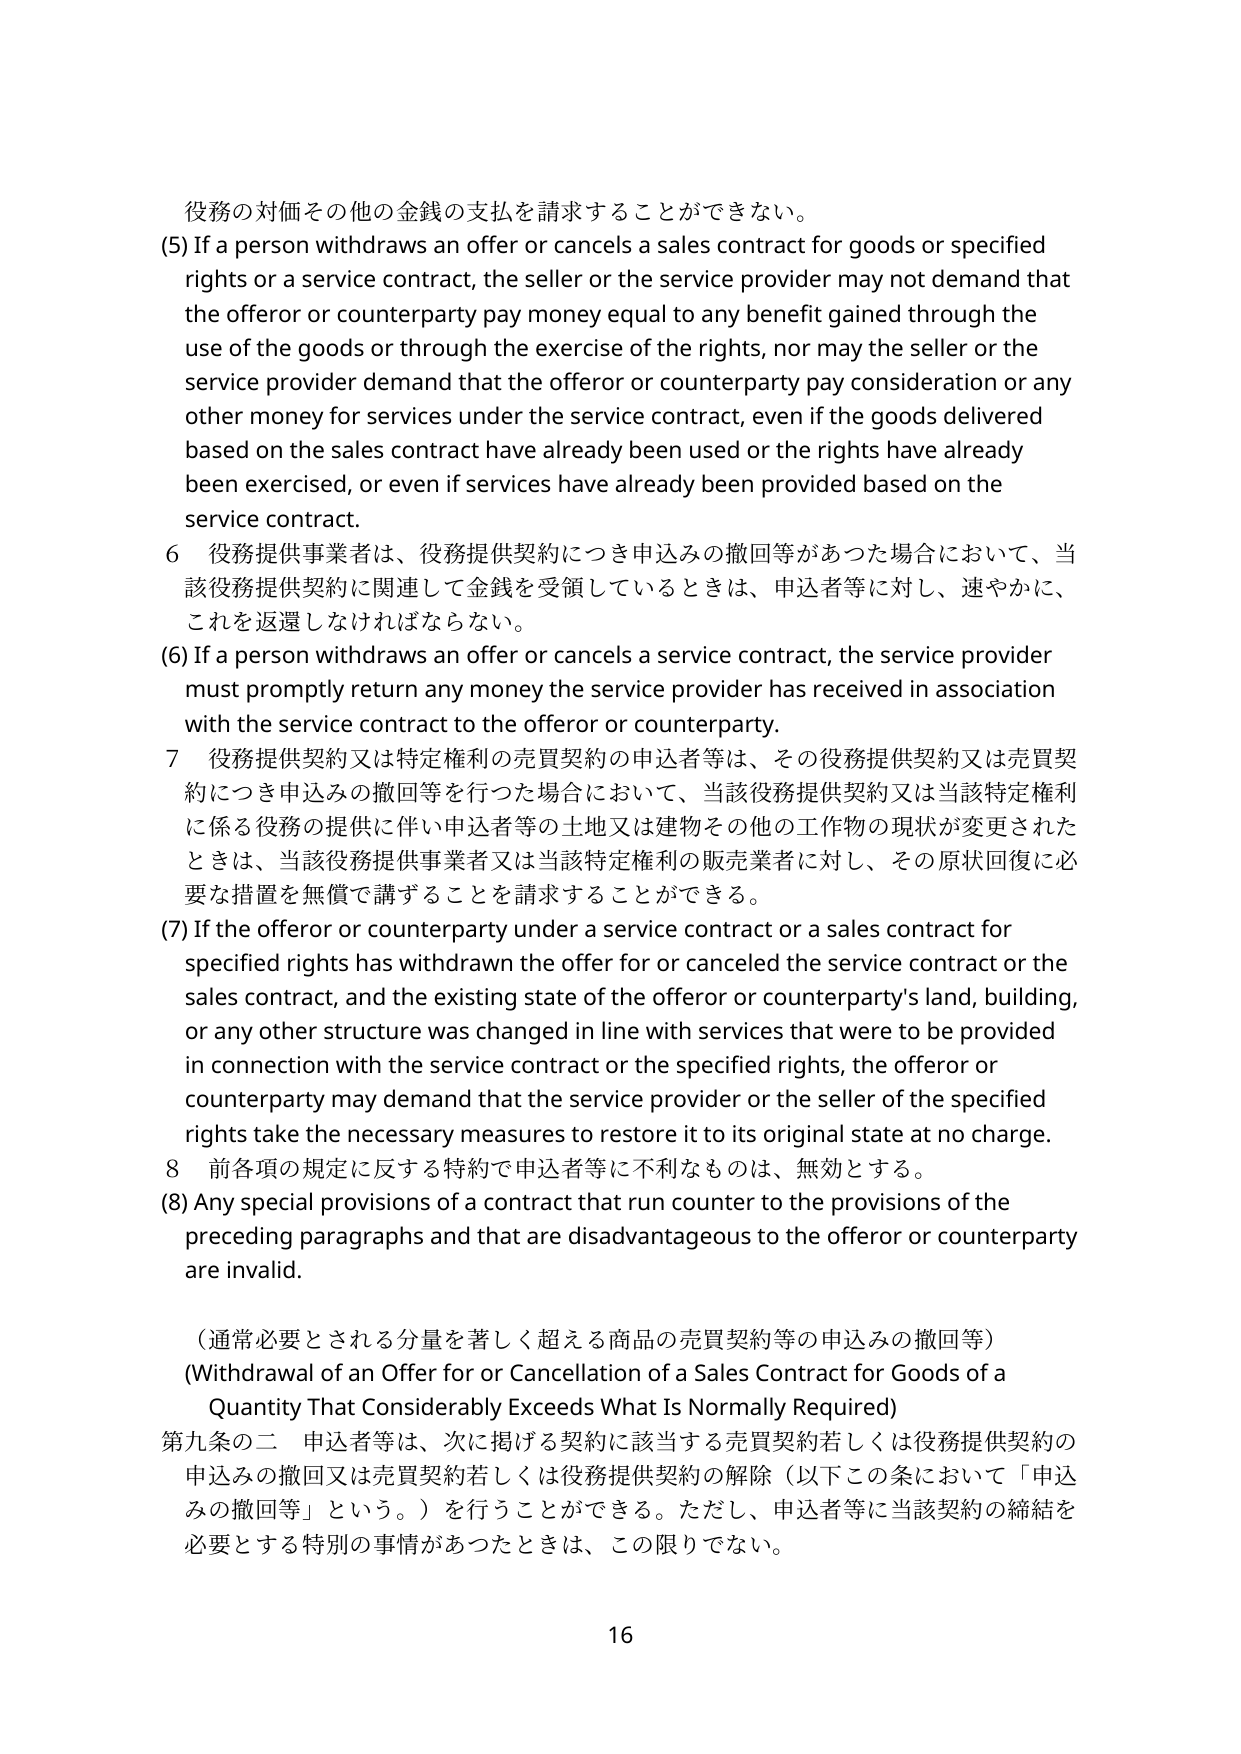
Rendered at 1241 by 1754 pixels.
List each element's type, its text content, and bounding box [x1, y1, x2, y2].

text (7) If the offeror or counterparty under a service contract or a sales contract for specified rights has withdrawn the offer for or canceled the service contract or the sales contract, and the existing state of the offeror or counterparty's land, building, or any other structure was changed in line with services that were to be provided in connection with the service contract or the specified rights, the offeror or counterparty may demand that the service provider or the seller of the specified rights take the necessary measures to restore it to its original state at no charge. [161, 911, 1079, 1150]
text 第九条の二 申込者等は、次に掲げる契約に該当する売買契約若しくは役務提供契約の申込みの撤回又は売買契約若しくは役務提供契約の解除（以下この条において「申込みの撤回等」という。）を行うことができる。ただし、申込者等に当該契約の締結を必要とする特別の事情があつたときは、この限りでない。 [161, 1424, 1079, 1560]
text (Withdrawal of an Offer for or Cancellation of a Sales Contract for Goods of a Quantity That Considerably Exceeds What Is Normally Required) [184, 1355, 1079, 1424]
text ６ 役務提供事業者は、役務提供契約につき申込みの撤回等があつた場合において、当該役務提供契約に関連して金銭を受領しているときは、申込者等に対し、速やかに、これを返還しなければならない。 [161, 535, 1079, 638]
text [161, 194, 1079, 228]
text ８ 前各項の規定に反する特約で申込者等に不利なものは、無効とする。 [161, 1150, 1079, 1184]
text (5) If a person withdraws an offer or cancels a sales contract for goods or specified rights or a service contract, the seller or the service provider may not demand that the offeror or counterparty pay money equal to any benefit gained through the use of the goods or through the exercise of the rights, nor may the seller or the service provider demand that the offeror or counterparty pay consideration or any other money for services under the service contract, even if the goods delivered based on the sales contract have already been used or the rights have already been exercised, or even if services have already been provided based on the service contract. [161, 228, 1079, 535]
text (6) If a person withdraws an offer or cancels a service contract, the service provider must promptly return any money the service provider has received in association with the service contract to the offeror or counterparty. [161, 638, 1079, 740]
text （通常必要とされる分量を著しく超える商品の売買契約等の申込みの撤回等） [184, 1321, 1079, 1355]
text ７ 役務提供契約又は特定権利の売買契約の申込者等は、その役務提供契約又は売買契約につき申込みの撤回等を行つた場合において、当該役務提供契約又は当該特定権利に係る役務の提供に伴い申込者等の土地又は建物その他の工作物の現状が変更されたときは、当該役務提供事業者又は当該特定権利の販売業者に対し、その原状回復に必要な措置を無償で講ずることを請求することができる。 [161, 740, 1079, 911]
text (8) Any special provisions of a contract that run counter to the provisions of the preceding paragraphs and that are disadvantageous to the offeror or counterparty are invalid. [161, 1184, 1079, 1287]
